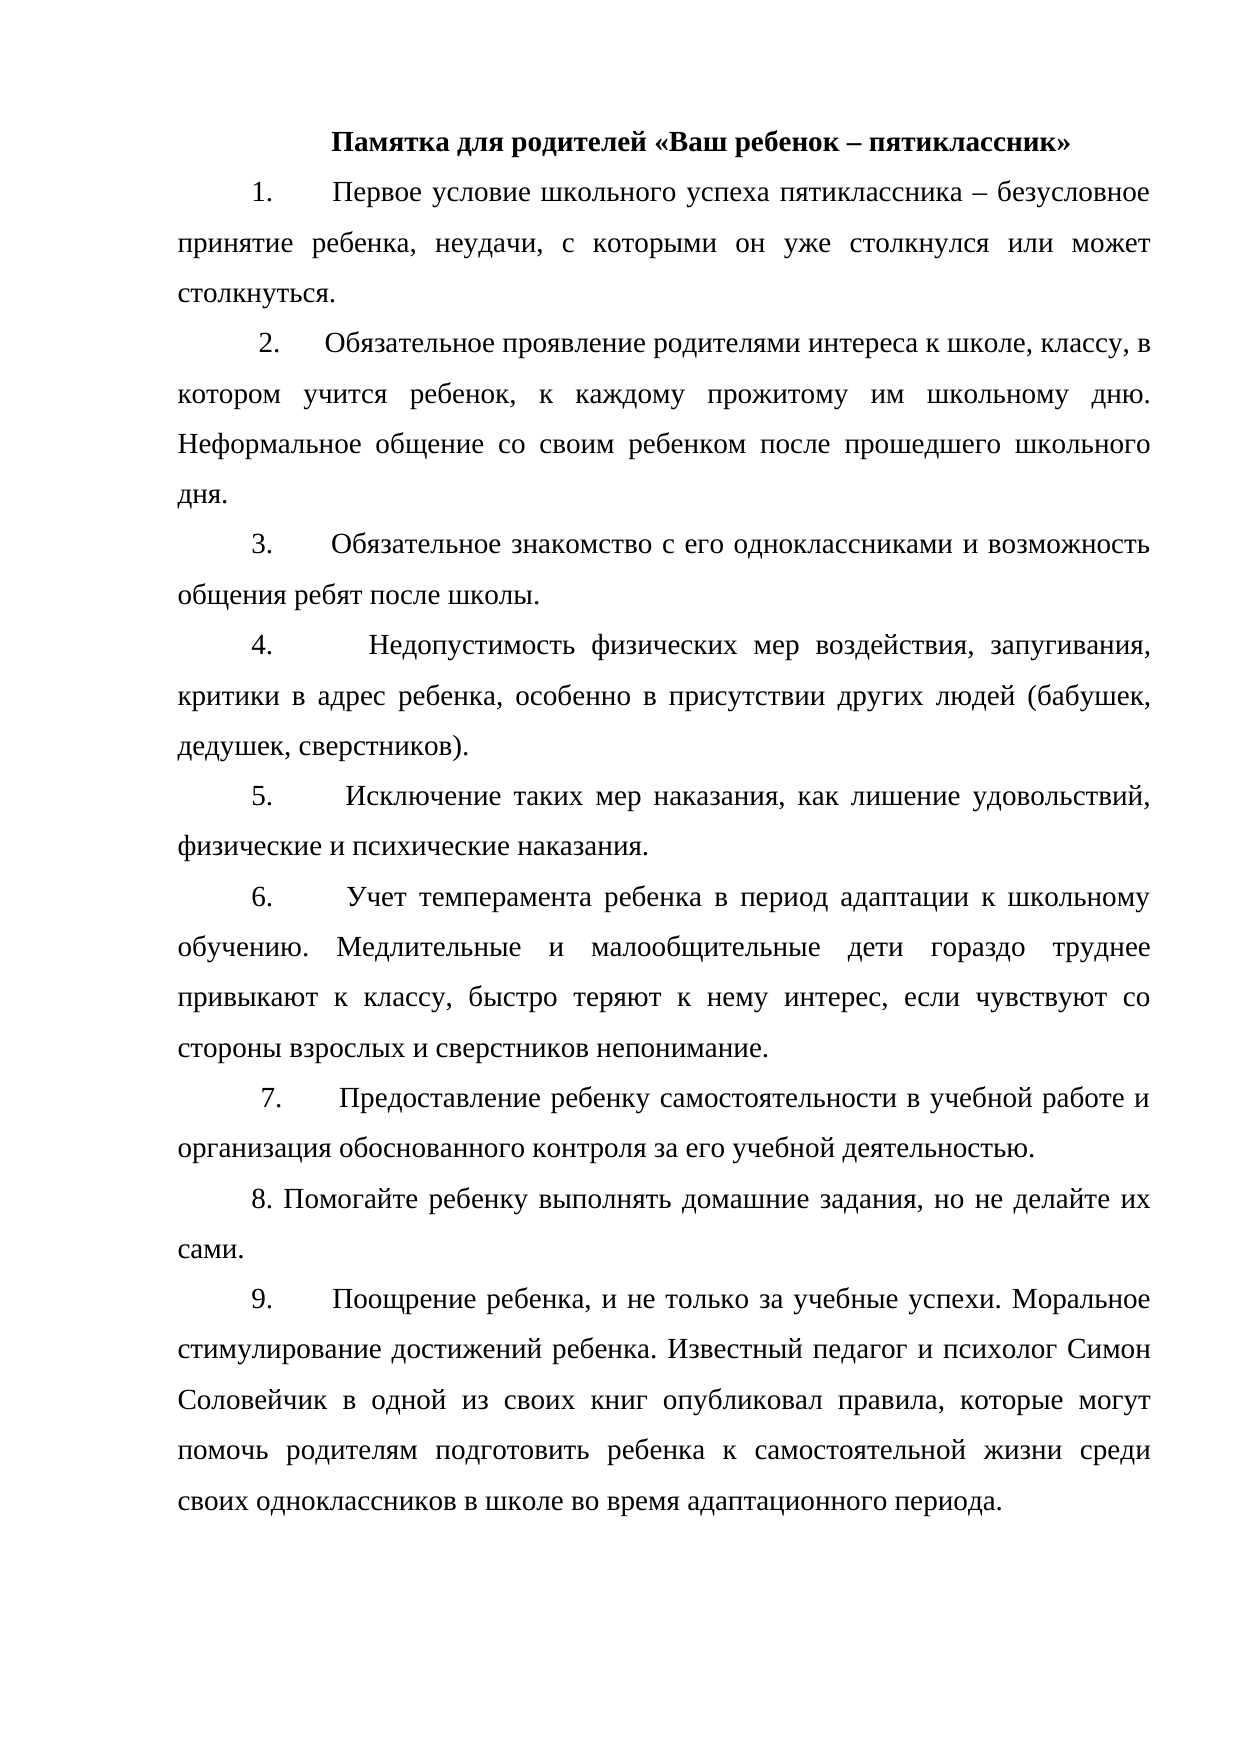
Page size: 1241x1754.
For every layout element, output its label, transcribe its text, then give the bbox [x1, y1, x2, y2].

text 5. Исключение таких мер наказания, как лишение удовольствий, физические и психические наказания. [177, 778, 1152, 862]
text 1. Первое условие школьного успеха пятиклассника – безусловное принятие ребенка, неудачи, с которыми он уже столкнулся или может столкнуться. [177, 174, 1152, 309]
text 4. Недопустимость физических мер воздействия, запугивания, критики в адрес ребенка, особенно в присутствии других людей (бабушек, дедушек, сверстников). [177, 627, 1152, 761]
text 6. Учет темперамента ребенка в период адаптации к школьному обучению. Медлительные и малообщительные дети гораздо труднее привыкают к классу, быстро теряют к нему интерес, если чувствуют со стороны взрослых и сверстников непонимание. [177, 879, 1152, 1063]
text 2. Обязательное проявление родителями интереса к школе, классу, в котором учится ребенок, к каждому прожитому им школьному дню. Неформальное общение со своим ребенком после прошедшего школьного дня. [177, 325, 1152, 510]
text 8. Помогайте ребенку выполнять домашние задания, но не делайте их сами. [177, 1181, 1152, 1264]
text 7. Предоставление ребенку самостоятельности в учебной работе и организация обоснованного контроля за его учебной деятельностью. [177, 1080, 1152, 1164]
text 3. Обязательное знакомство с его одноклассниками и возможность общения ребят после школы. [177, 527, 1152, 611]
text Памятка для родителей «Ваш ребенок – пятиклассник» [177, 124, 1152, 158]
text 9. Поощрение ребенка, и не только за учебные успехи. Моральное стимулирование достижений ребенка. Известный педагог и психолог Симон Соловейчик в одной из своих книг опубликовал правила, которые могут помочь родителям подготовить ребенка к самостоятельной жизни среди своих одноклассников в школе во время адаптационного периода. [177, 1281, 1152, 1516]
